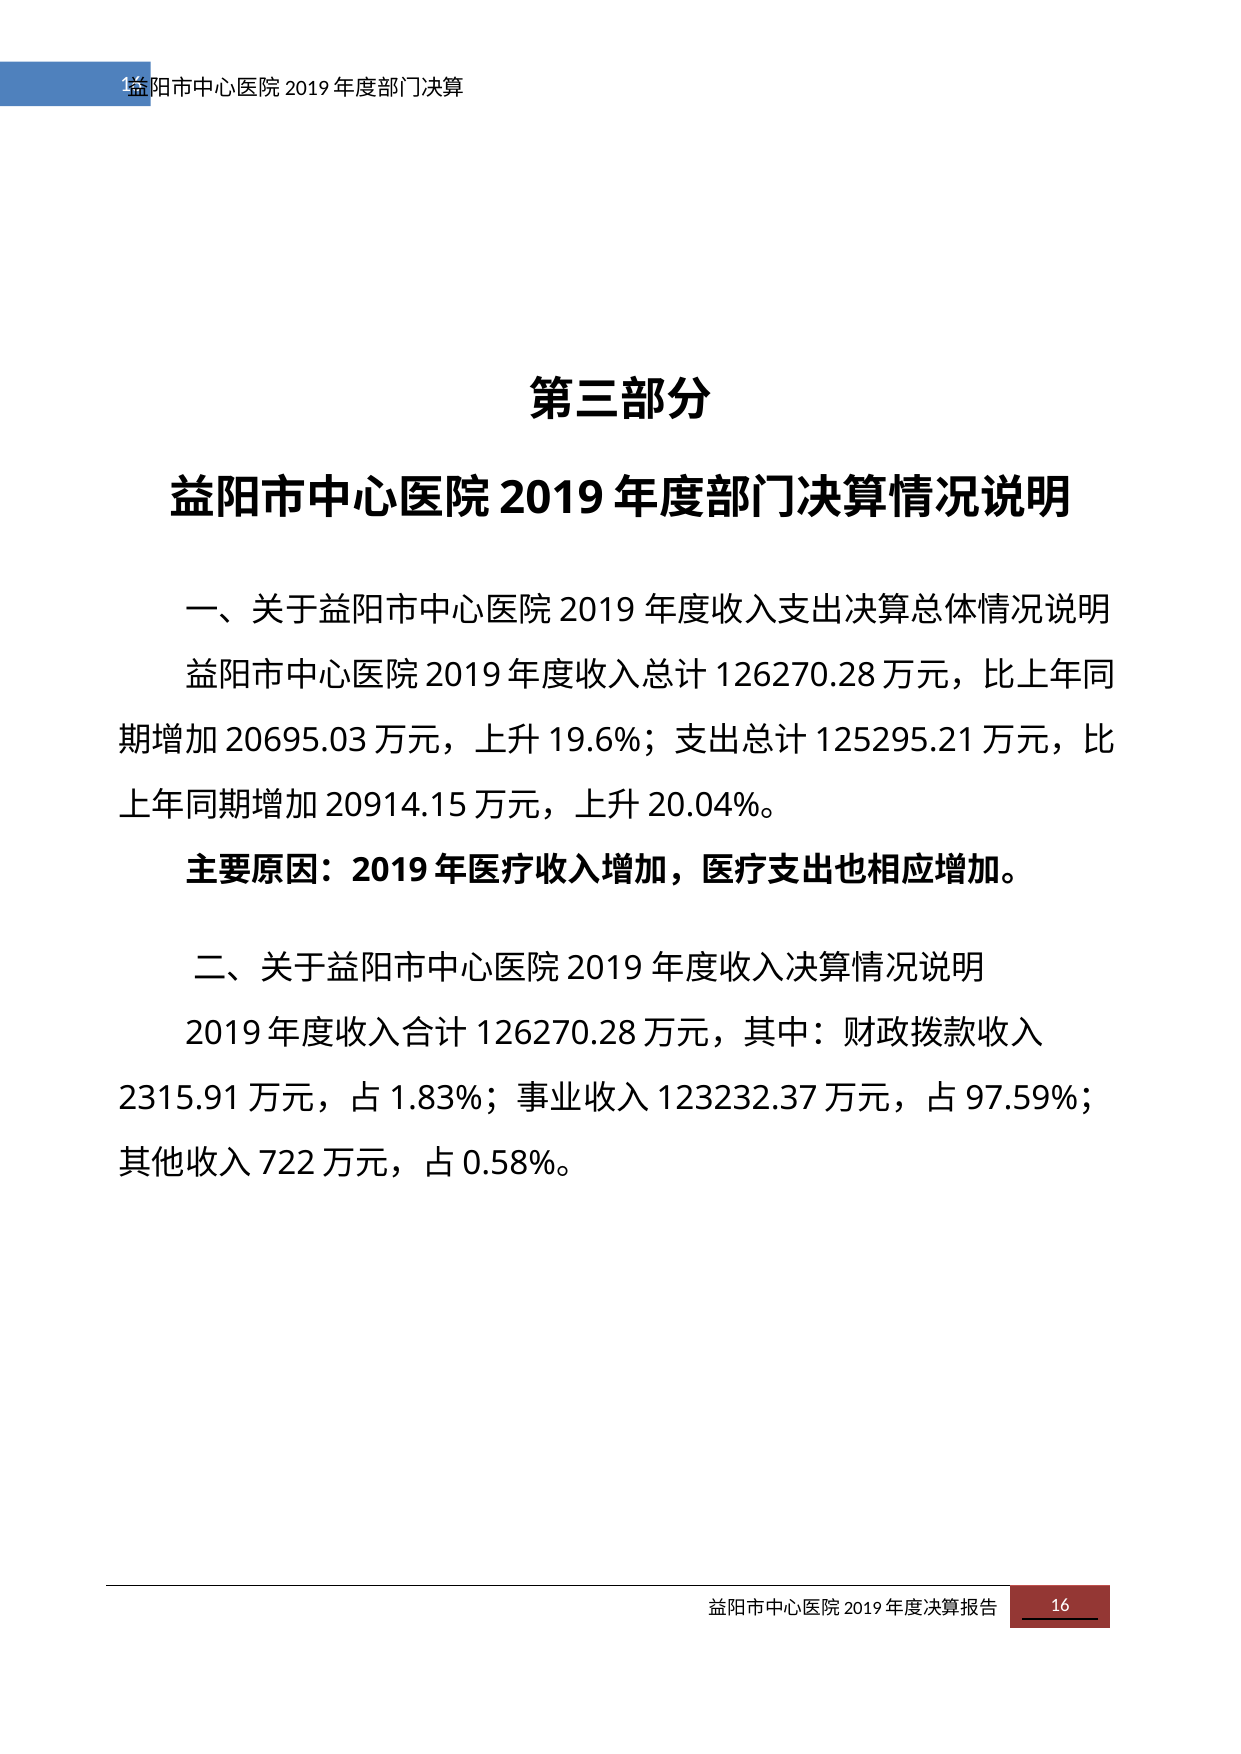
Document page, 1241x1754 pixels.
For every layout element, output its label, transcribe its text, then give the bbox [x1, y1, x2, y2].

text 益阳市中心医院2019年度部门决算情况说明 [118, 445, 1122, 542]
text 一、关于益阳市中心医院 2019 年度收入支出决算总体情况说明 [118, 575, 1122, 640]
text 2019年度收入合计 126270.28万元，其中：财政拨款收入2315.91万元，占 1.83%；事业收入123232.37万元，占 97.59%；其他收入722万元，占0.58%。 [118, 997, 1122, 1192]
text 益阳市中心医院2019年度收入总计126270.28万元，比上年同期增加20695.03万元，上升19.6%；支出总计125295.21万元，比上年同期增加20914.15万元，上升20.04%。 [118, 640, 1122, 835]
text 主要原因：2019年医疗收入增加，医疗支出也相应增加。 [118, 835, 1122, 900]
text 二、关于益阳市中心医院2019 年度收入决算情况说明 [193, 932, 1122, 997]
text 第三部分 [118, 347, 1122, 445]
